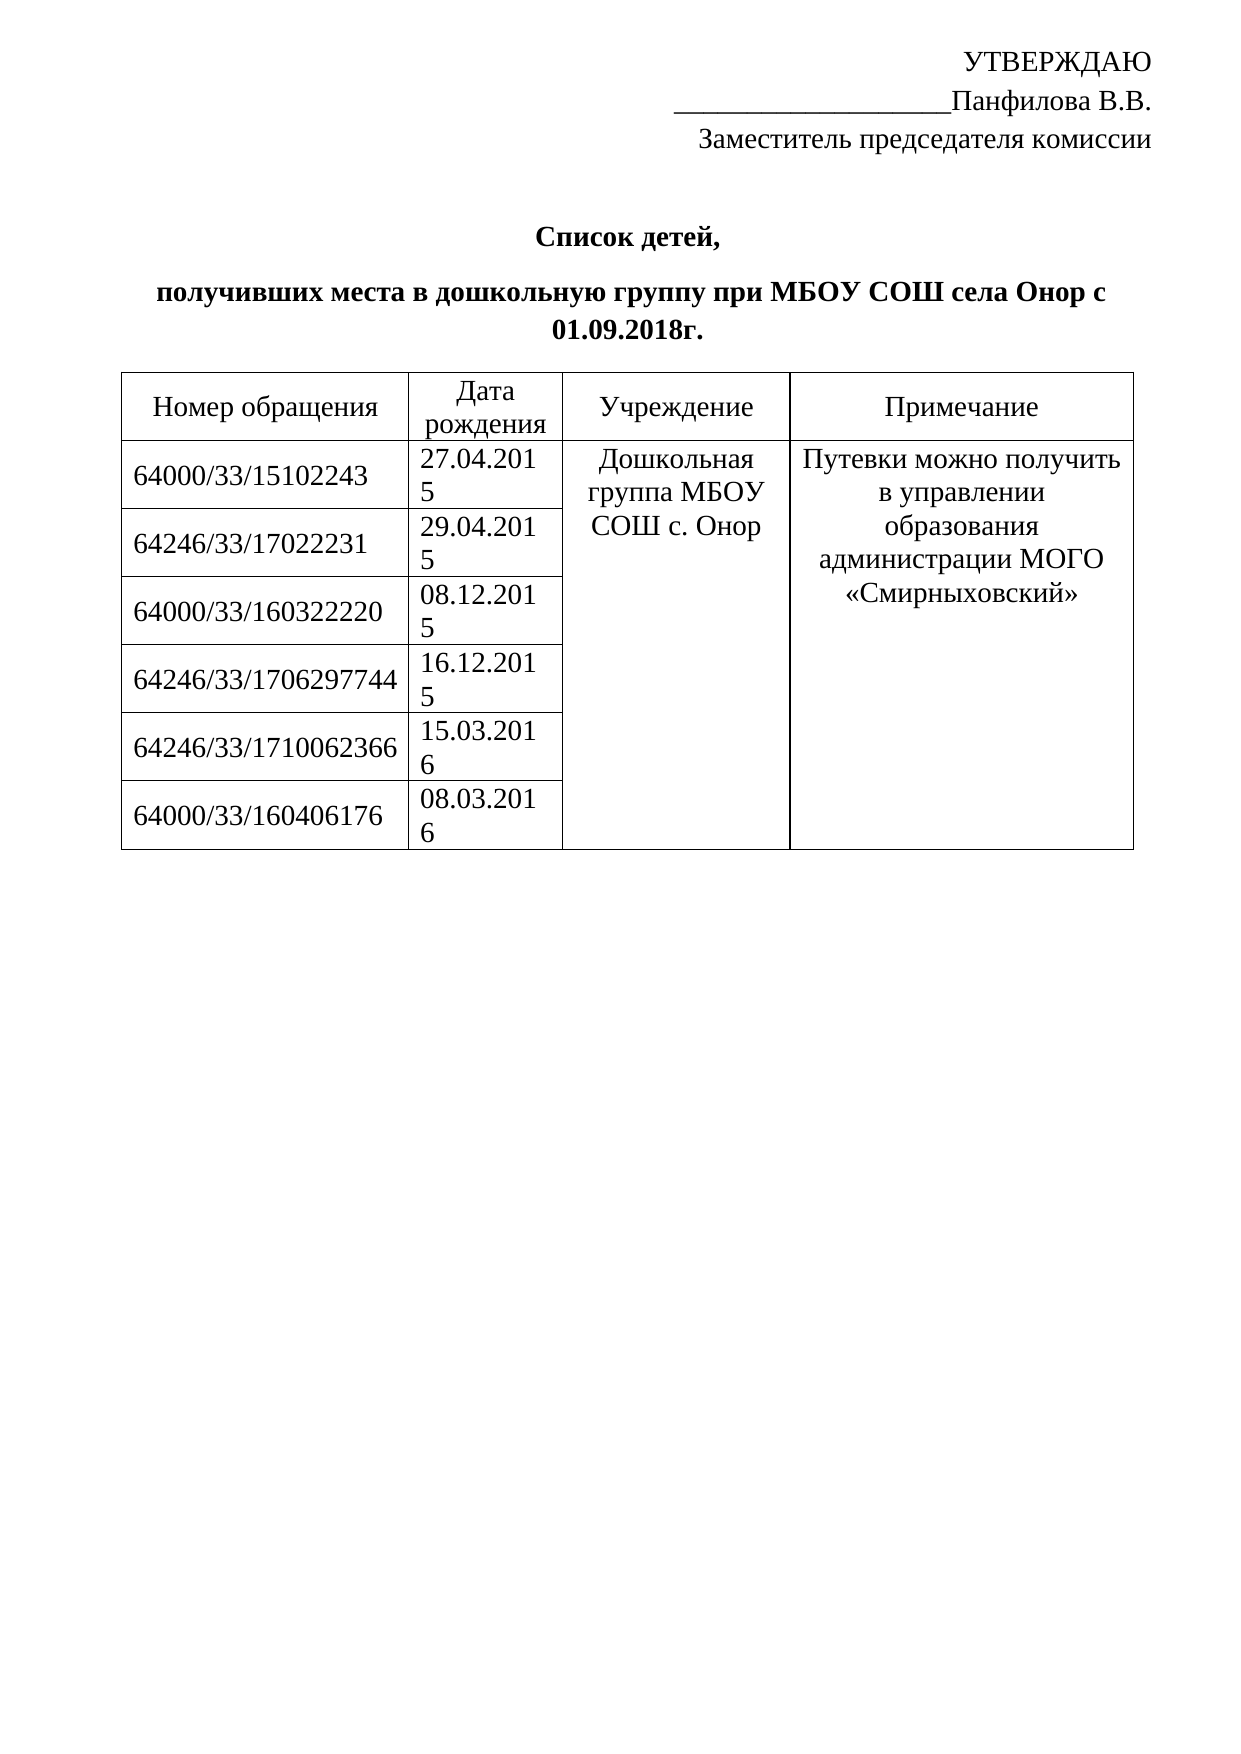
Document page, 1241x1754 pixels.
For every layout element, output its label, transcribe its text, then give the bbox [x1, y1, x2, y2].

text Заместитель председателя комиссии [103, 121, 1152, 155]
table_cell 64000/33/160406176 [122, 781, 408, 848]
table_cell 08.03.2016 [409, 781, 562, 848]
text получивших места в дошкольную группу при МБОУ СОШ села Онор с 01.09.2018г. [103, 274, 1152, 346]
table_cell 15.03.2016 [409, 713, 562, 780]
table_cell 08.12.2015 [409, 577, 562, 644]
table_header Дата рождения [409, 373, 562, 440]
table_cell 27.04.2015 [409, 441, 562, 508]
table_cell 64000/33/15102243 [122, 441, 408, 508]
table_cell 64246/33/1710062366 [122, 713, 408, 780]
table_cell 16.12.2015 [409, 645, 562, 712]
table_header Номер обращения [122, 373, 408, 440]
table_cell Дошкольная группа МБОУ СОШ с. Онор [563, 441, 789, 848]
table_cell 64246/33/17022231 [122, 509, 408, 576]
table_cell Путевки можно получить в управлении образования администрации МОГО «Смирныховский» [791, 441, 1133, 848]
table_cell 64000/33/160322220 [122, 577, 408, 644]
table_cell 29.04.2015 [409, 509, 562, 576]
table_header Примечание [791, 373, 1133, 440]
table_cell 64246/33/1706297744 [122, 645, 408, 712]
text Список детей, [103, 219, 1152, 253]
table_header Учреждение [563, 373, 789, 440]
text УТВЕРЖДАЮ [103, 44, 1152, 78]
text ___________________Панфилова В.В. [103, 83, 1152, 116]
